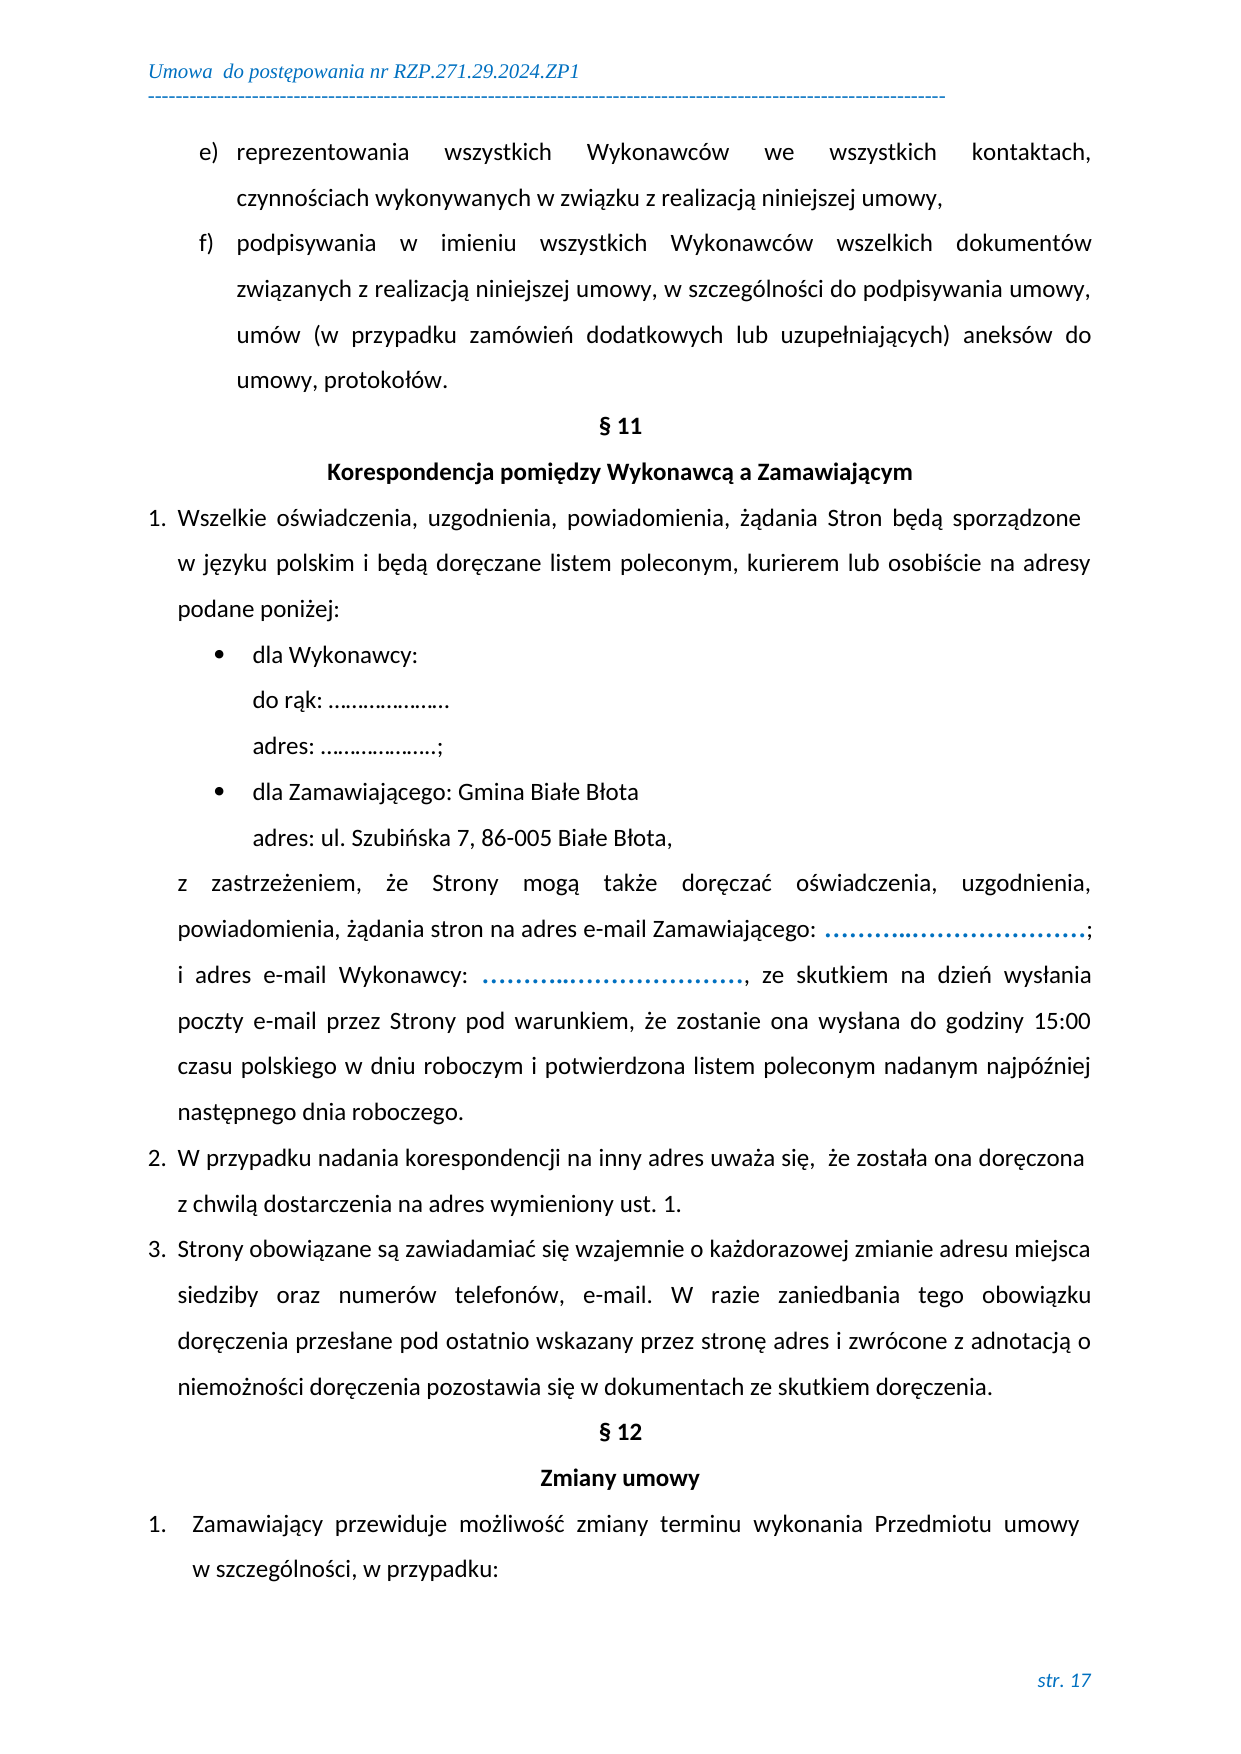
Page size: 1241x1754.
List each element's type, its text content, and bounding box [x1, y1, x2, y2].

text adres: ul. Szubińska 7, 86-005 Białe Błota, [252, 822, 1092, 852]
list reprezentowania wszystkich Wykonawców we wszystkich kontaktach, czynnościach wykonywanych w związku z realizacją niniejszej umowy, [199, 136, 1092, 212]
list W przypadku nadania korespondencji na inny adres uważa się, że została ona doręczona z chwilą dostarczenia na adres wymieniony ust. 1. [148, 1142, 1092, 1218]
list Zamawiający przewiduje możliwość zmiany terminu wykonania Przedmiotu umowy w szczególności, w przypadku: [148, 1508, 1092, 1584]
text z zastrzeżeniem, że Strony mogą także doręczać oświadczenia, uzgodnienia, powiadomienia, żądania stron na adres e-mail Zamawiającego: ………..…………………; i adres e-mail Wykonawcy: ………..…………………, ze skutkiem na dzień wysłania poczty e-mail przez Strony pod warunkiem, że zostanie ona wysłana do godziny 15:00 czasu polskiego w dniu roboczym i potwierdzona listem poleconym nadanym najpóźniej następnego dnia roboczego. [177, 868, 1092, 1127]
text Korespondencja pomiędzy Wykonawcą a Zamawiającym [148, 456, 1092, 487]
text § 11 [148, 410, 1092, 441]
text § 12 [148, 1416, 1092, 1447]
list podpisywania w imieniu wszystkich Wykonawców wszelkich dokumentów związanych z realizacją niniejszej umowy, w szczególności do podpisywania umowy, umów (w przypadku zamówień dodatkowych lub uzupełniających) aneksów do umowy, protokołów. [199, 227, 1092, 395]
text Zmiany umowy [148, 1462, 1092, 1493]
list dla Zamawiającego: Gmina Białe Błota [215, 776, 1092, 807]
text adres: ………………..; [252, 730, 1092, 761]
list Wszelkie oświadczenia, uzgodnienia, powiadomienia, żądania Stron będą sporządzone w języku polskim i będą doręczane listem poleconym, kurierem lub osobiście na adresy podane poniżej: [148, 502, 1092, 624]
text do rąk: ………………… [252, 685, 1092, 715]
list dla Wykonawcy: [215, 639, 1092, 669]
list Strony obowiązane są zawiadamiać się wzajemnie o każdorazowej zmianie adresu miejsca siedziby oraz numerów telefonów, e-mail. W razie zaniedbania tego obowiązku doręczenia przesłane pod ostatnio wskazany przez stronę adres i zwrócone z adnotacją o niemożności doręczenia pozostawia się w dokumentach ze skutkiem doręczenia. [148, 1233, 1092, 1401]
